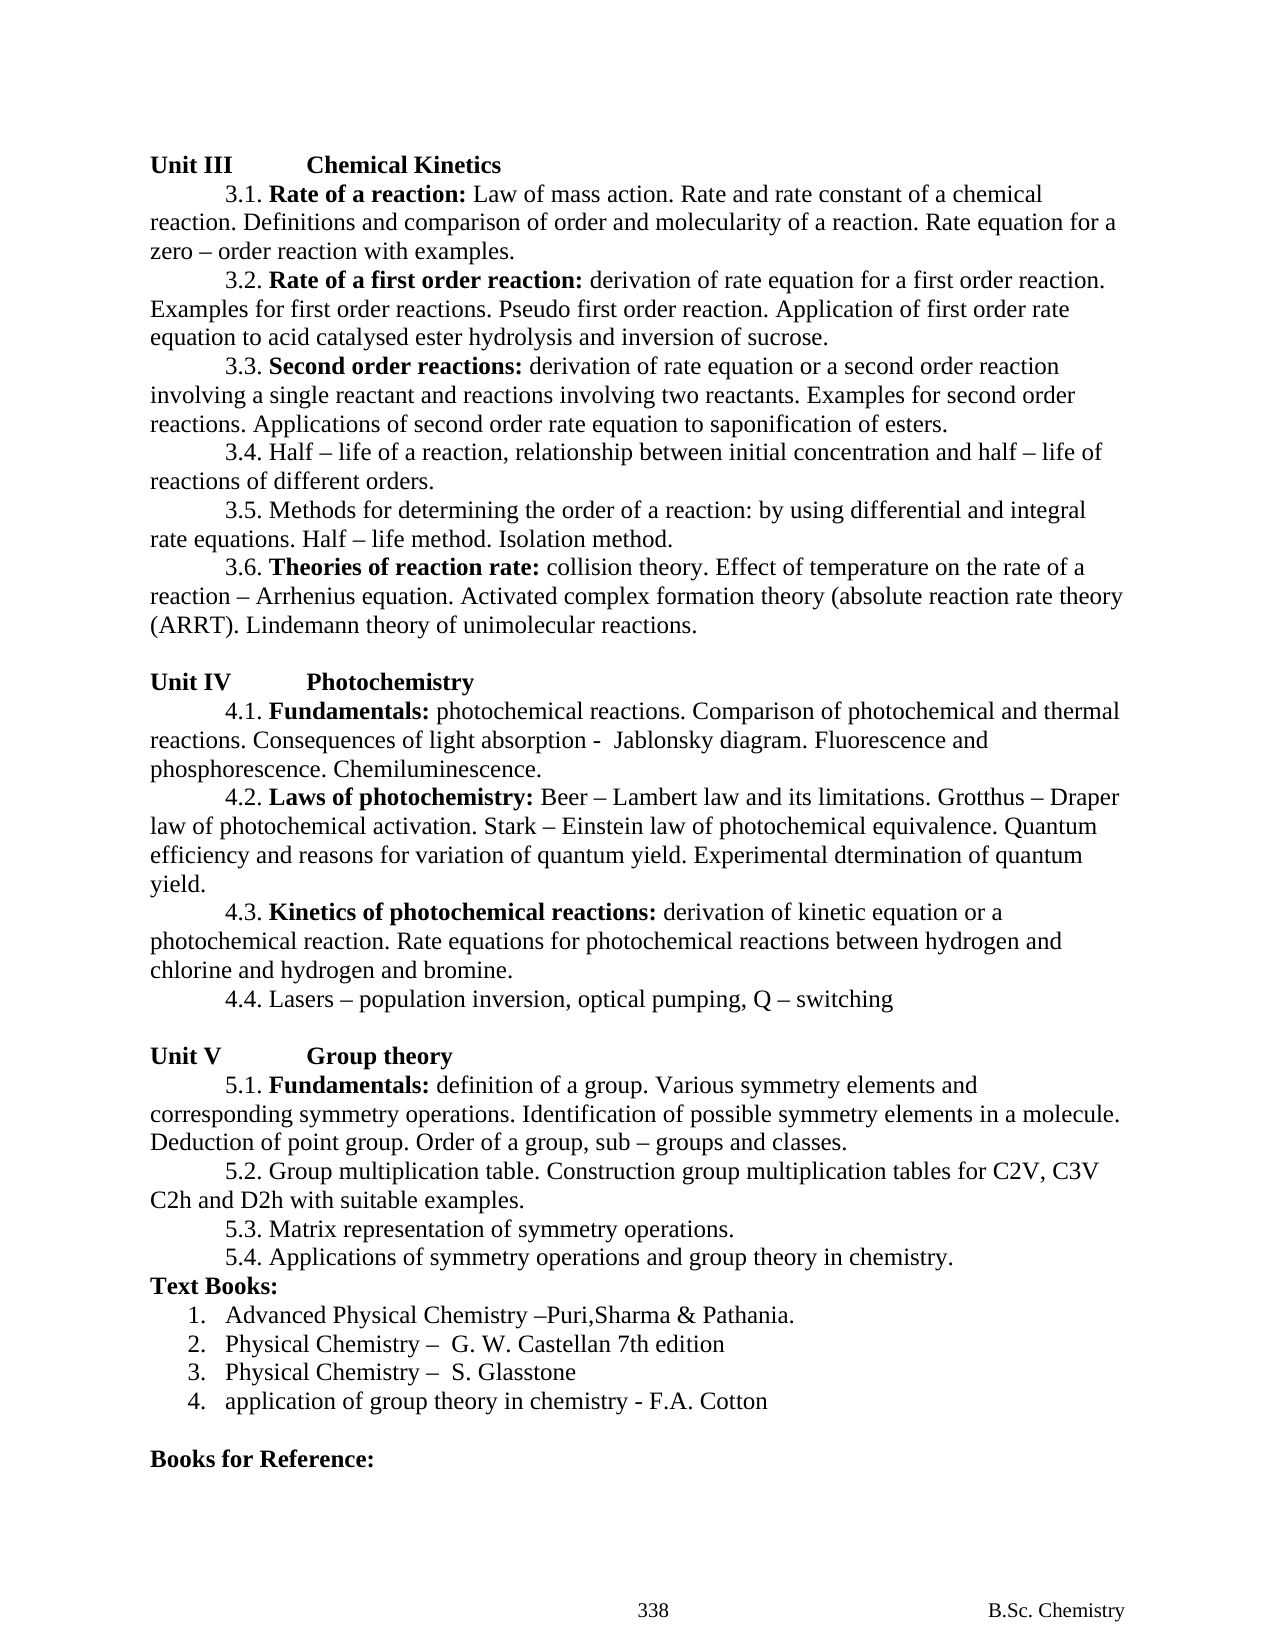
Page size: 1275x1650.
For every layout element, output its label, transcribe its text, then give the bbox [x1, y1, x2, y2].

text Unit IV Photochemistry [150, 667, 1125, 696]
text 3.6. Theories of reaction rate: collision theory. Effect of temperature on the rate of a reaction – Arrhenius equation. Activated complex formation theory (absolute reaction rate theory (ARRT). Lindemann theory of unimolecular reactions. [150, 552, 1125, 639]
text 3.2. Rate of a first order reaction: derivation of rate equation for a first order reaction. Examples for first order reactions. Pseudo first order reaction. Application of first order rate equation to acid catalysed ester hydrolysis and inversion of sucrose. [150, 265, 1125, 351]
list Physical Chemistry – S. Glasstone [187, 1357, 1125, 1386]
text 4.3. Kinetics of photochemical reactions: derivation of kinetic equation or a photochemical reaction. Rate equations for photochemical reactions between hydrogen and chlorine and hydrogen and bromine. [150, 897, 1125, 984]
list Advanced Physical Chemistry –Puri,Sharma & Pathania. [187, 1300, 1125, 1329]
text 5.4. Applications of symmetry operations and group theory in chemistry. [150, 1242, 1125, 1271]
text 3.5. Methods for determining the order of a reaction: by using differential and integral rate equations. Half – life method. Isolation method. [150, 495, 1125, 552]
text Text Books: [150, 1271, 1125, 1300]
text 3.4. Half – life of a reaction, relationship between initial concentration and half – life of reactions of different orders. [150, 437, 1125, 495]
text 4.4. Lasers – population inversion, optical pumping, Q – switching [150, 984, 1125, 1012]
text Unit V Group theory [150, 1041, 1125, 1070]
text 4.2. Laws of photochemistry: Beer – Lambert law and its limitations. Grotthus – Draper law of photochemical activation. Stark – Einstein law of photochemical equivalence. Quantum efficiency and reasons for variation of quantum yield. Experimental dtermination of quantum yield. [150, 782, 1125, 897]
text Books for Reference: [150, 1444, 1125, 1472]
list Physical Chemistry – G. W. Castellan 7th edition [187, 1329, 1125, 1357]
text 5.3. Matrix representation of symmetry operations. [150, 1214, 1125, 1242]
text 4.1. Fundamentals: photochemical reactions. Comparison of photochemical and thermal reactions. Consequences of light absorption - Jablonsky diagram. Fluorescence and phosphorescence. Chemiluminescence. [150, 696, 1125, 782]
text Unit III Chemical Kinetics [150, 150, 1125, 179]
text 5.1. Fundamentals: definition of a group. Various symmetry elements and corresponding symmetry operations. Identification of possible symmetry elements in a molecule. Deduction of point group. Order of a group, sub – groups and classes. [150, 1070, 1125, 1156]
text 3.1. Rate of a reaction: Law of mass action. Rate and rate constant of a chemical reaction. Definitions and comparison of order and molecularity of a reaction. Rate equation for a zero – order reaction with examples. [150, 179, 1125, 265]
text 5.2. Group multiplication table. Construction group multiplication tables for C2V, C3V C2h and D2h with suitable examples. [150, 1156, 1125, 1214]
list application of group theory in chemistry - F.A. Cotton [187, 1386, 1125, 1415]
text 3.3. Second order reactions: derivation of rate equation or a second order reaction involving a single reactant and reactions involving two reactants. Examples for second order reactions. Applications of second order rate equation to saponification of esters. [150, 351, 1125, 437]
